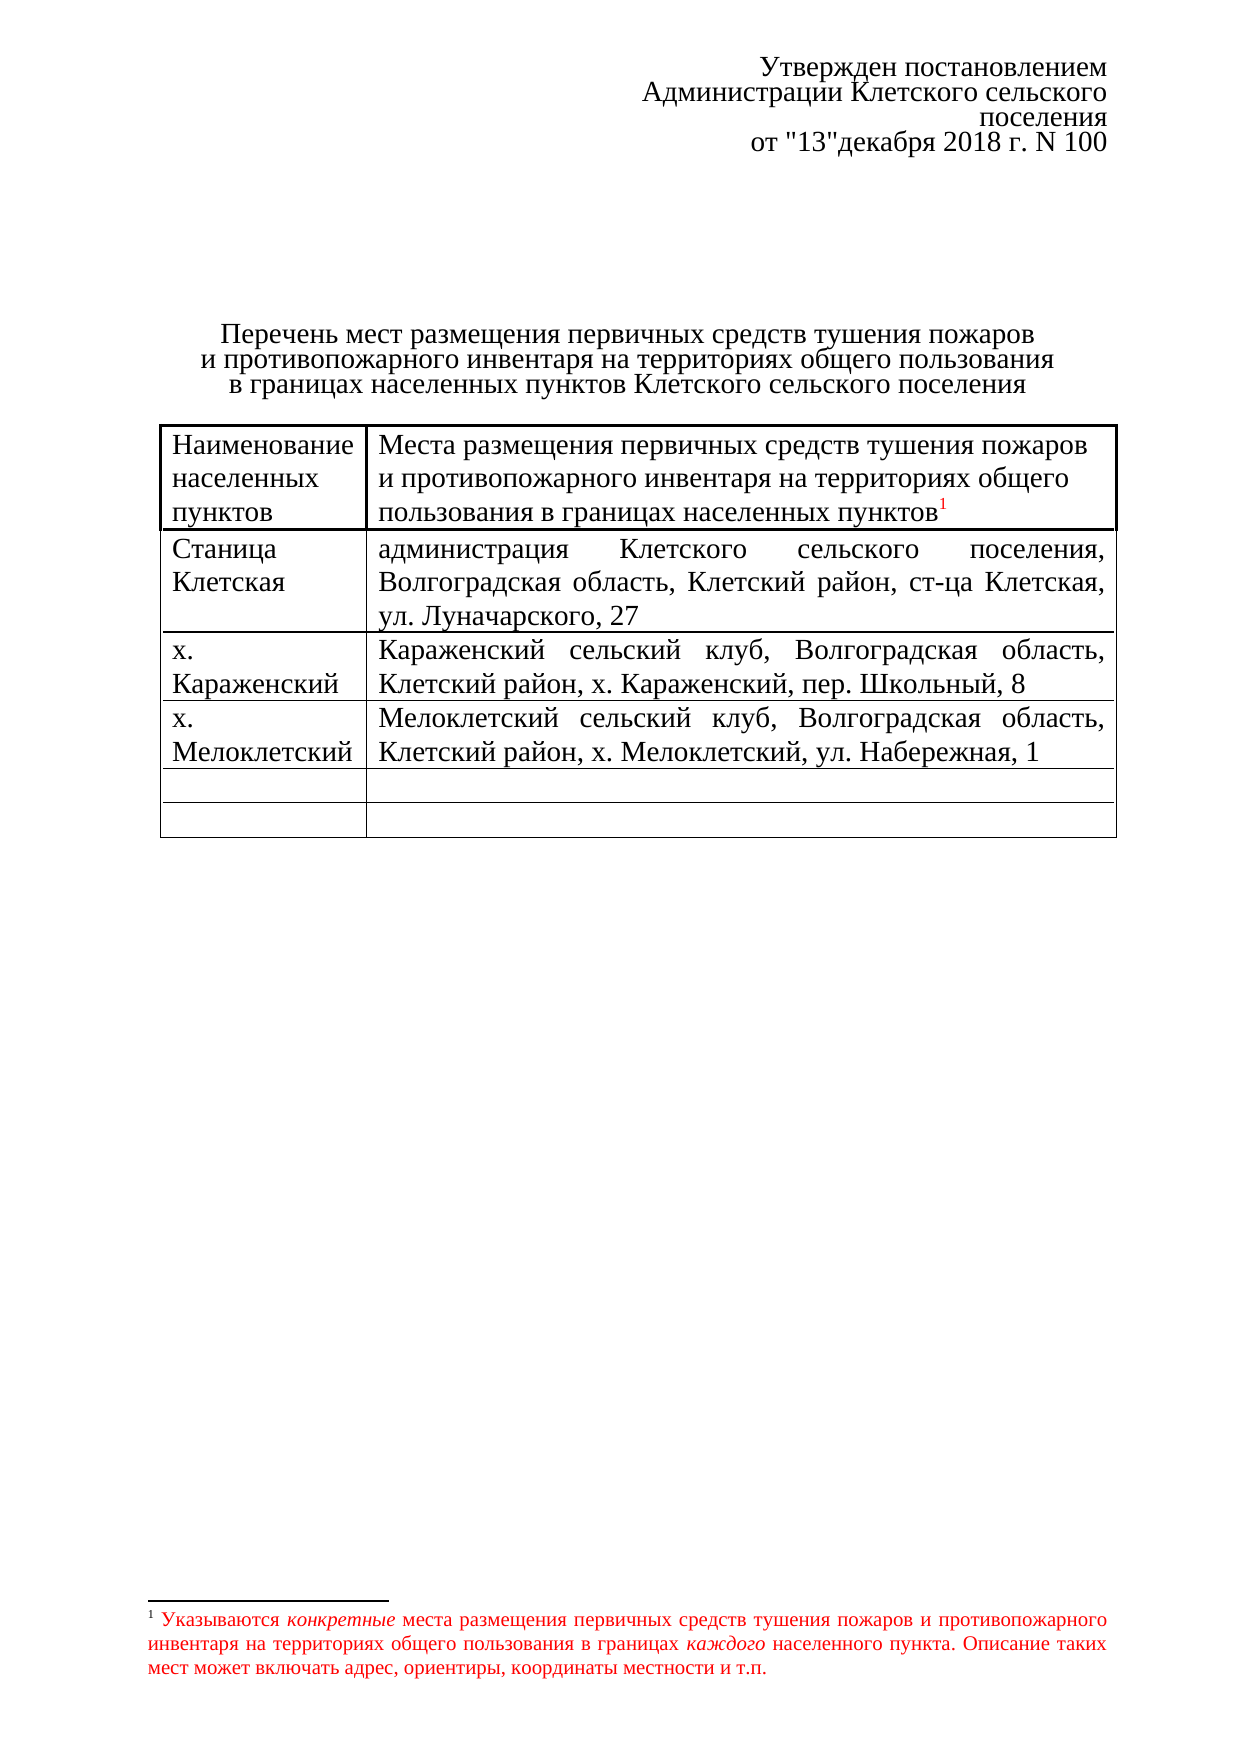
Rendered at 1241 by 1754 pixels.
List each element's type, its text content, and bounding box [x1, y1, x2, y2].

text Утвержден постановлением [148, 56, 1107, 81]
table_cell [161, 768, 366, 802]
table_header Места размещения первичных средств тушения пожаров и противопожарного инвентаря на территориях общего пользования в границах населенных пунктов [368, 427, 1115, 528]
table_cell Мелоклетский сельский клуб, Волгоградская область, Клетский район, х. Мелоклетский, ул. Набережная, 1 [367, 700, 1116, 768]
text Администрации Клетского сельского [148, 81, 1107, 106]
table_header Наименование населенных пунктов [162, 427, 365, 528]
table_cell [367, 802, 1116, 837]
text в границах населенных пунктов Клетского сельского поселения [148, 374, 1107, 399]
text поселения [148, 106, 1107, 131]
text от "13"декабря 2018 г. N 100 [148, 131, 1107, 156]
table_cell [367, 768, 1116, 802]
text Перечень мест размещения первичных средств тушения пожаров [148, 324, 1107, 349]
table_cell Станица Клетская [161, 528, 366, 631]
text и противопожарного инвентаря на территориях общего пользования [148, 349, 1107, 374]
table_cell администрация Клетского сельского поселения, Волгоградская область, Клетский район, ст-ца Клетская, ул. Луначарского, 27 [367, 528, 1116, 631]
table_cell х. Мелоклетский [161, 700, 366, 768]
table_cell [161, 802, 366, 837]
table_cell Караженский сельский клуб, Волгоградская область, Клетский район, х. Караженский, пер. Школьный, 8 [367, 631, 1116, 699]
table_cell х. Караженский [161, 631, 366, 699]
